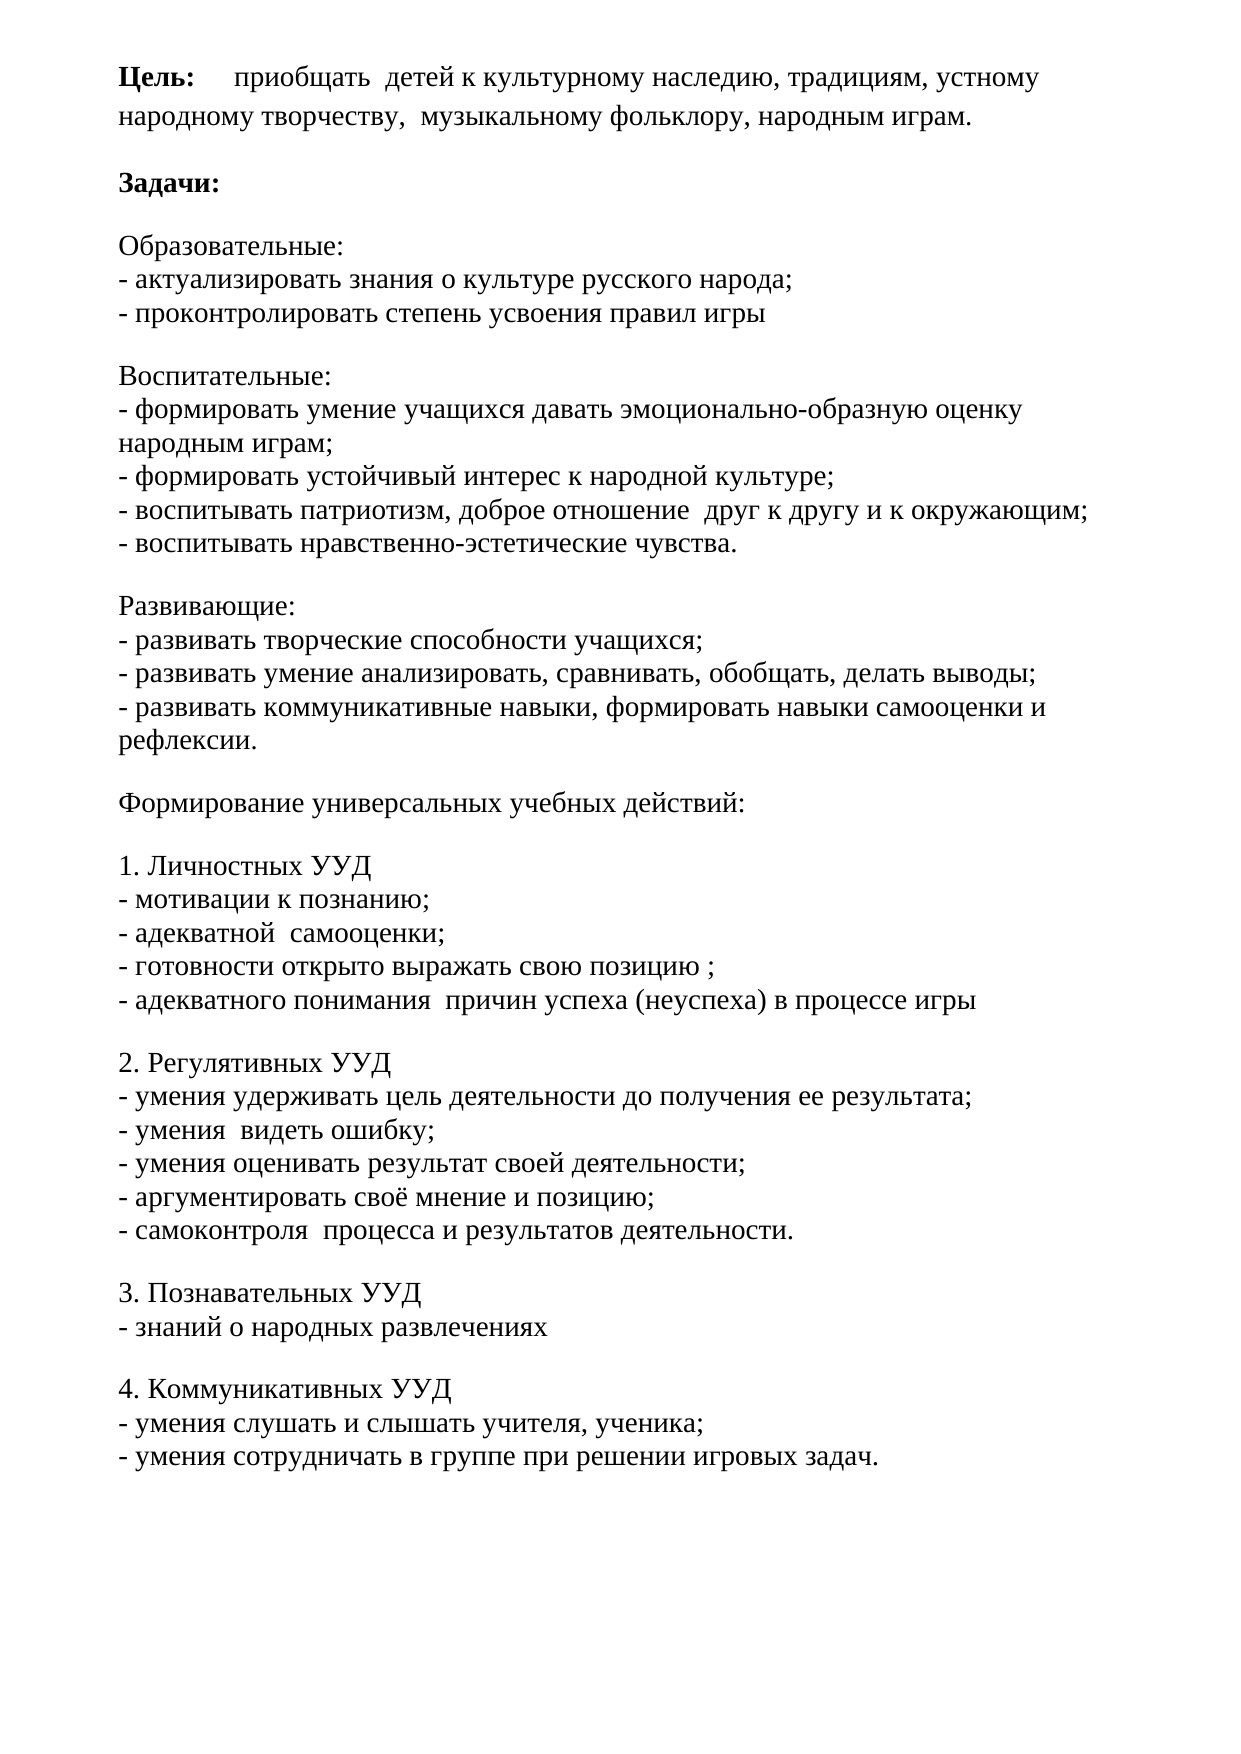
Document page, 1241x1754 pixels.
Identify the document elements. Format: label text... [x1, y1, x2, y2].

text Воспитательные: - формировать умение учащихся давать эмоционально-образную оценку народным играм; - формировать устойчивый интерес к народной культуре; - воспитывать патриотизм, доброе отношение друг к другу и к окружающим; - воспитывать нравственно-эстетические чувства. [118, 358, 1152, 559]
text 2. Регулятивных УУД - умения удерживать цель деятельности до получения ее результата; - умения видеть ошибку; - умения оценивать результат своей деятельности; - аргументировать своё мнение и позицию; - самоконтроля процесса и результатов деятельности. [118, 1045, 1152, 1246]
text Задачи: [118, 165, 1152, 199]
text 4. Коммуникативных УУД - умения слушать и слышать учителя, ученика; - умения сотрудничать в группе при решении игровых задач. [118, 1371, 1152, 1472]
text Формирование универсальных учебных действий: [118, 785, 1152, 819]
text Развивающие: - развивать творческие способности учащихся; - развивать умение анализировать, сравнивать, обобщать, делать выводы; - развивать коммуникативные навыки, формировать навыки самооценки и рефлексии. [118, 588, 1152, 756]
text 3. Познавательных УУД - знаний о народных развлечениях [118, 1275, 1152, 1342]
text 1. Личностных УУД - мотивации к познанию; - адекватной самооценки; - готовности открыто выражать свою позицию ; - адекватного понимания причин успеха (неуспеха) в процессе игры [118, 848, 1152, 1016]
text Цель: приобщать детей к культурному наследию, традициям, устному народному творчеству, музыкальному фольклору, народным играм. [118, 59, 1152, 131]
text Образовательные: - актуализировать знания о культуре русского народа; - проконтролировать степень усвоения правил игры [118, 228, 1152, 329]
